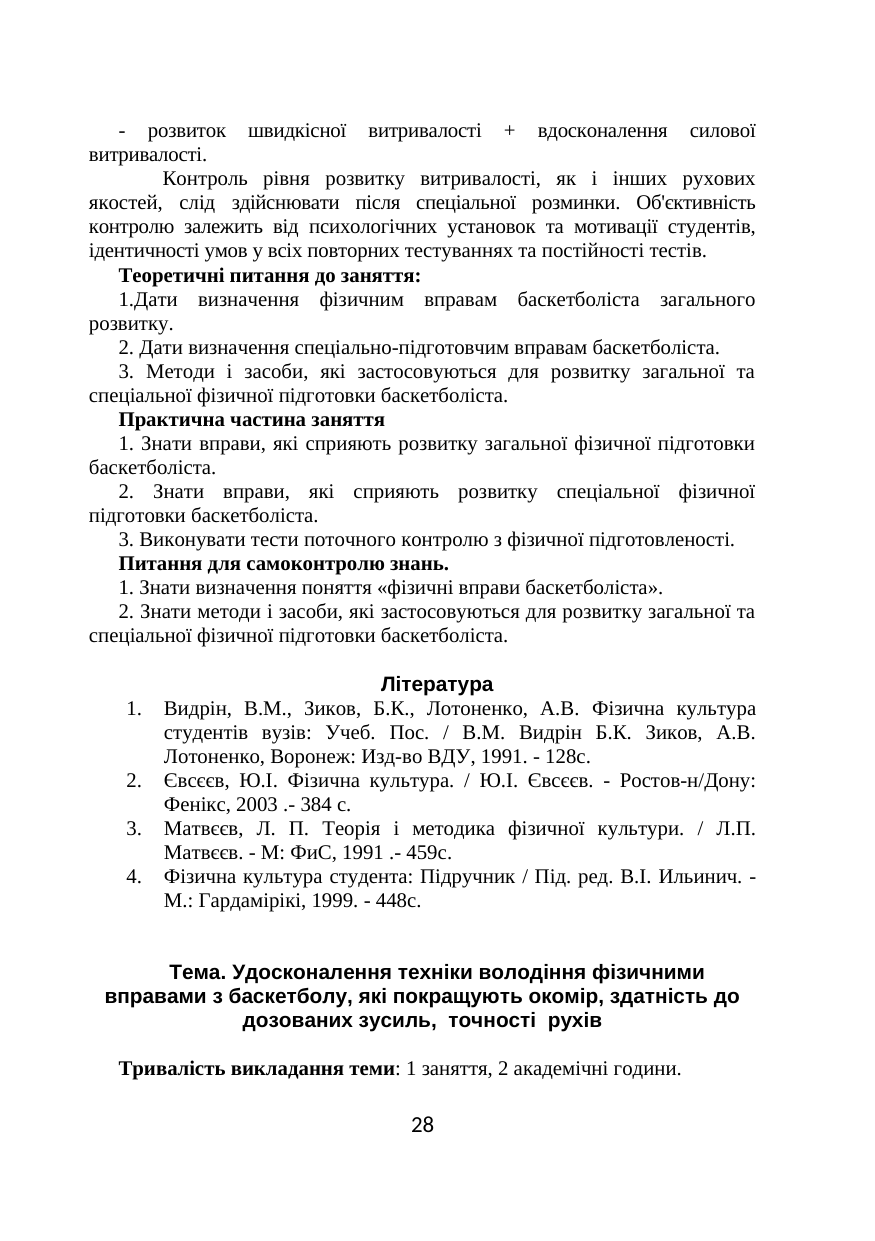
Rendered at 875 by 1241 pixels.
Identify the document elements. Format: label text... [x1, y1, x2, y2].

text 1.Дати визначення фізичним вправам баскетболіста загального розвитку. [89, 287, 756, 335]
text Контроль рівня розвитку витривалості, як і інших рухових якостей, слід здійснювати після спеціальної розминки. Об'єктивність контролю залежить від психологічних установок та мотивації студентів, ідентичності умов у всіх повторних тестуваннях та постійності тестів. [89, 166, 756, 262]
text 3. Методи і засоби, які застосовуються для розвитку загальної та спеціальної фізичної підготовки баскетболіста. [89, 359, 756, 407]
text 1. Знати вправи, які сприяють розвитку загальної фізичної підготовки баскетболіста. [89, 431, 756, 479]
text Питання для самоконтролю знань. [89, 551, 756, 575]
text 2. Знати вправи, які сприяють розвитку спеціальної фізичної підготовки баскетболіста. [89, 479, 756, 527]
text Тривалість викладання теми: 1 заняття, 2 академічні години. [89, 1056, 756, 1080]
list Євсєєв, Ю.І. Фізична культура. / Ю.І. Євсєєв. - Ростов-н/Дону: Фенікс, 2003 .- 384 с. [126, 768, 756, 816]
list Матвєєв, Л. П. Теорія і методика фізичної культури. / Л.П. Матвєєв. - М: ФиС, 1991 .- 459с. [126, 816, 756, 864]
text 1. Знати визначення поняття «фізичні вправи баскетболіста». [89, 575, 756, 599]
text Практична частина заняття [89, 407, 756, 431]
list Фізична культура студента: Підручник / Під. ред. В.І. Ильинич. - М.: Гардамірікі, 1999. - 448с. [126, 864, 756, 912]
text 2. Дати визначення спеціально-підготовчим вправам баскетболіста. [89, 335, 756, 359]
text Теоретичні питання до заняття: [89, 262, 756, 287]
text 2. Знати методи і засоби, які застосовуються для розвитку загальної та спеціальної фізичної підготовки баскетболіста. [89, 599, 756, 647]
text - розвиток швидкісної витривалості + вдосконалення силової витривалості. [89, 118, 756, 166]
text 3. Виконувати тести поточного контролю з фізичної підготовленості. [89, 527, 756, 551]
text Література [89, 672, 756, 696]
list Видрін, В.М., Зиков, Б.К., Лотоненко, А.В. Фізична культура студентів вузів: Учеб. Пос. / В.М. Видрін Б.К. Зиков, А.В. Лотоненко, Воронеж: Изд-во ВДУ, 1991. - 128с. [126, 696, 756, 768]
text Тема. Удосконалення техніки володіння фізичними вправами з баскетболу, які покращують окомір, здатність до дозованих зусиль, точності рухів [89, 960, 756, 1032]
